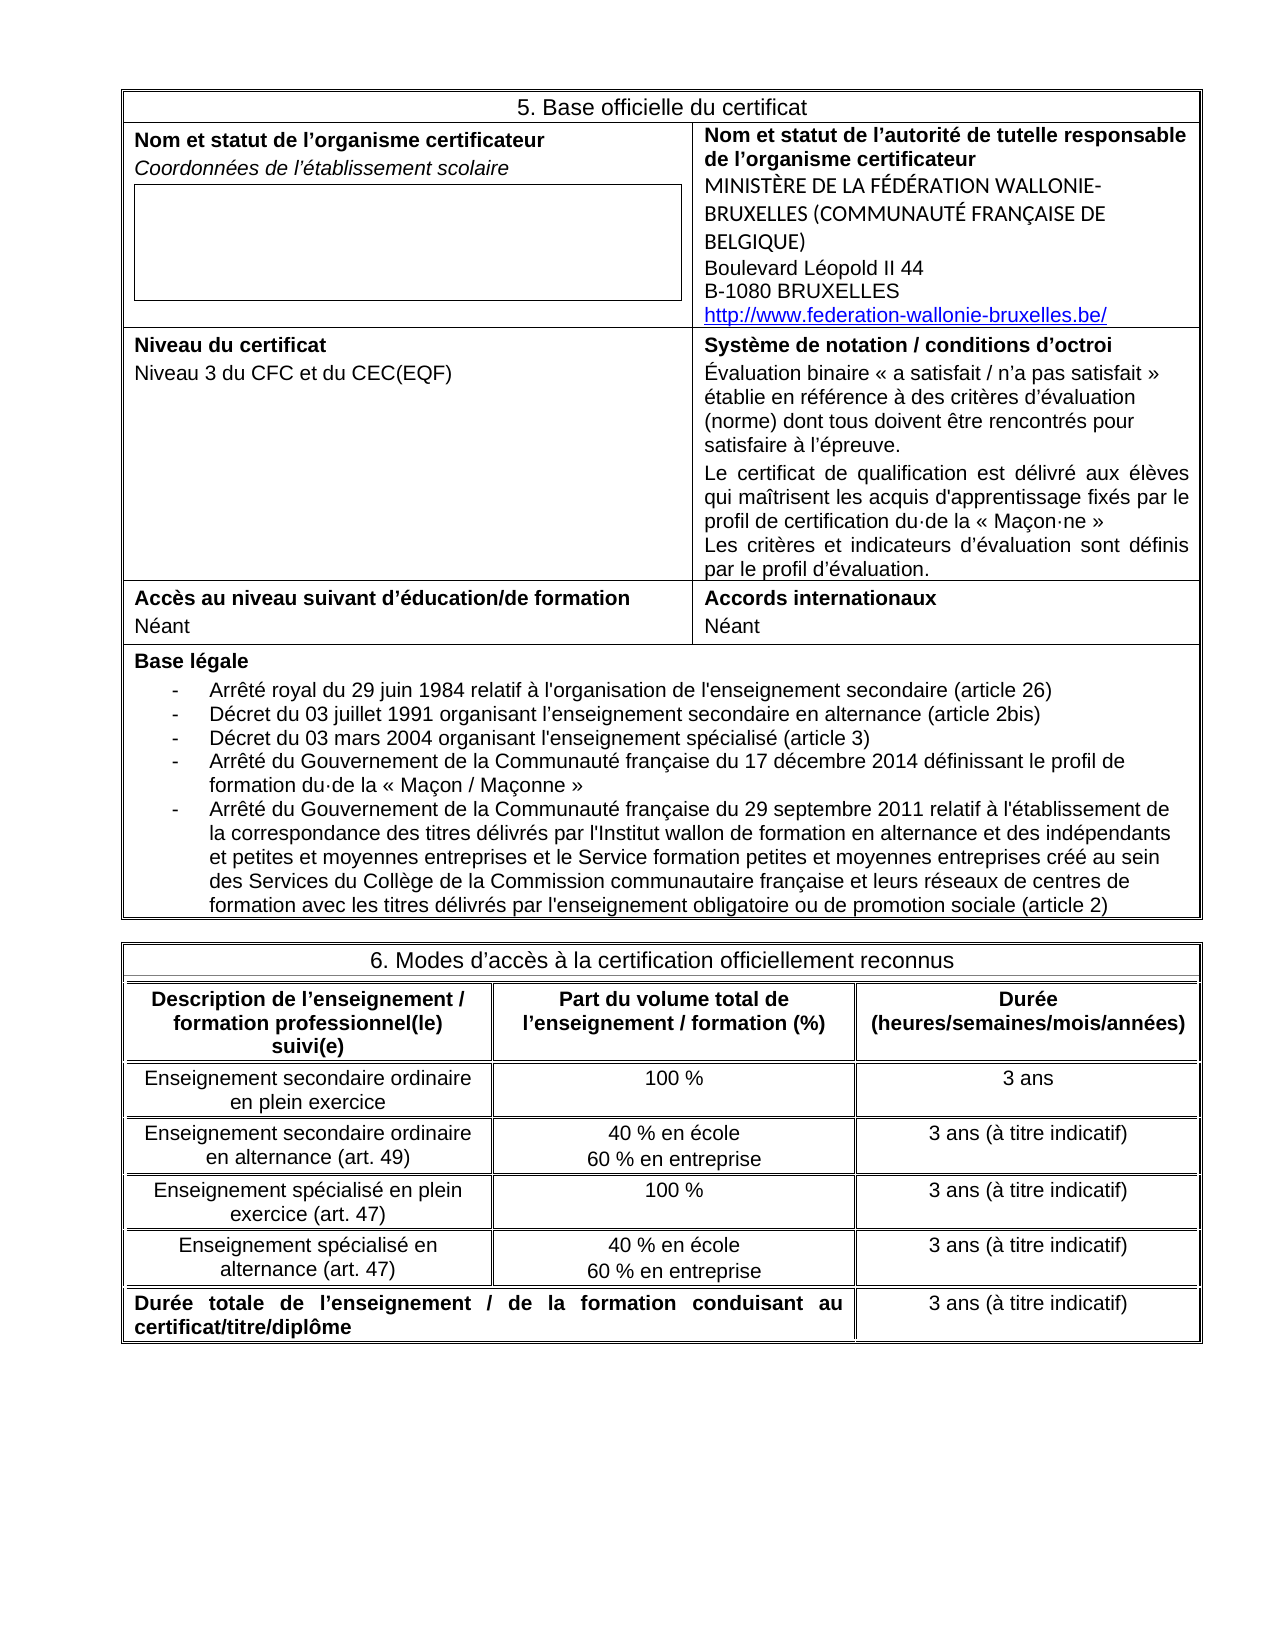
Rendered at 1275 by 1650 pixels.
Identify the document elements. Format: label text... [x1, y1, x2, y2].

table_cell 40 % en école 60 % en entreprise [494, 1231, 854, 1285]
table_cell Durée (heures/semaines/mois/années) [855, 981, 1201, 1060]
table_cell 100 % [494, 1064, 854, 1116]
table_cell 100 % [494, 1176, 854, 1228]
table_cell [124, 976, 1199, 981]
table_cell Accords internationaux Néant [693, 581, 1199, 644]
table_cell Nom et statut de l’organisme certificateur Coordonnées de l’établissement scolaire [124, 123, 692, 327]
table_cell Enseignement spécialisé en alternance (art. 47) [123, 1228, 493, 1285]
table_cell Système de notation / conditions d’octroi Évaluation binaire « a satisfait / n’a pas satisfait » établie en référence à des critères d’évaluation (norme) dont tous doivent être rencontrés pour satisfaire à l’épreuve. Le certificat de qualification est délivré aux élèves qui maîtrisent les acquis d'apprentissage fixés par le profil de certification du·de la « Maçon·ne » Les critères et indicateurs d’évaluation sont définis par le profil d’évaluation. [693, 328, 1199, 580]
table_cell Enseignement secondaire ordinaire en alternance (art. 49) [124, 1116, 491, 1173]
table_cell Niveau du certificat Niveau 3 du CFC et du CEC(EQF) [124, 328, 692, 580]
table_cell Enseignement spécialisé en plein exercice (art. 47) [123, 1173, 493, 1228]
table_cell Nom et statut de l’autorité de tutelle responsable de l’organisme certificateur MINISTÈRE DE LA FÉDÉRATION WALLONIE-BRUXELLES (COMMUNAUTÉ FRANÇAISE DE BELGIQUE) Boulevard Léopold II 44 B-1080 BRUXELLES http://www.federation-wallonie-bruxelles.be/ [693, 123, 1199, 327]
table_cell Accès au niveau suivant d’éducation/de formation Néant [124, 581, 692, 644]
table_cell 3 ans (à titre indicatif) [855, 1285, 1201, 1341]
table_cell 3 ans [855, 1060, 1201, 1116]
table_header 5. Base officielle du certificat [124, 92, 1199, 122]
table_cell Base légale Arrêté royal du 29 juin 1984 relatif à l'organisation de l'enseignement secondaire (article 26) Décret du 03 juillet 1991 organisant l’enseignement secondaire en alternance (article 2bis) Décret du 03 mars 2004 organisant l'enseignement spécialisé (article 3) Arrêté du Gouvernement de la Communauté française du 17 décembre 2014 définissant le profil de formation du·de la « Maçon / Maçonne » Arrêté du Gouvernement de la Communauté française du 29 septembre 2011 relatif à l'établissement de la correspondance des titres délivrés par l'Institut wallon de formation en alternance et des indépendants et petites et moyennes entreprises et le Service formation petites et moyennes entreprises créé au sein des Services du Collège de la Commission communautaire française et leurs réseaux de centres de formation avec les titres délivrés par l'enseignement obligatoire ou de promotion sociale (article 2) [124, 645, 1199, 917]
table_cell Part du volume total de l’enseignement / formation (%) [494, 984, 854, 1060]
table_cell Enseignement secondaire ordinaire en plein exercice [123, 1060, 493, 1116]
table_cell 3 ans (à titre indicatif) [855, 1228, 1201, 1285]
table_header 6. Modes d’accès à la certification officiellement reconnus [124, 945, 1199, 975]
table_cell 40 % en école 60 % en entreprise [494, 1119, 854, 1173]
table_cell Description de l’enseignement / formation professionnel(le) suivi(e) [123, 981, 493, 1060]
table_cell Durée totale de l’enseignement / de la formation conduisant au certificat/titre/diplôme [123, 1285, 855, 1341]
table_cell 3 ans (à titre indicatif) [857, 1116, 1200, 1173]
table_cell 3 ans (à titre indicatif) [855, 1173, 1201, 1228]
